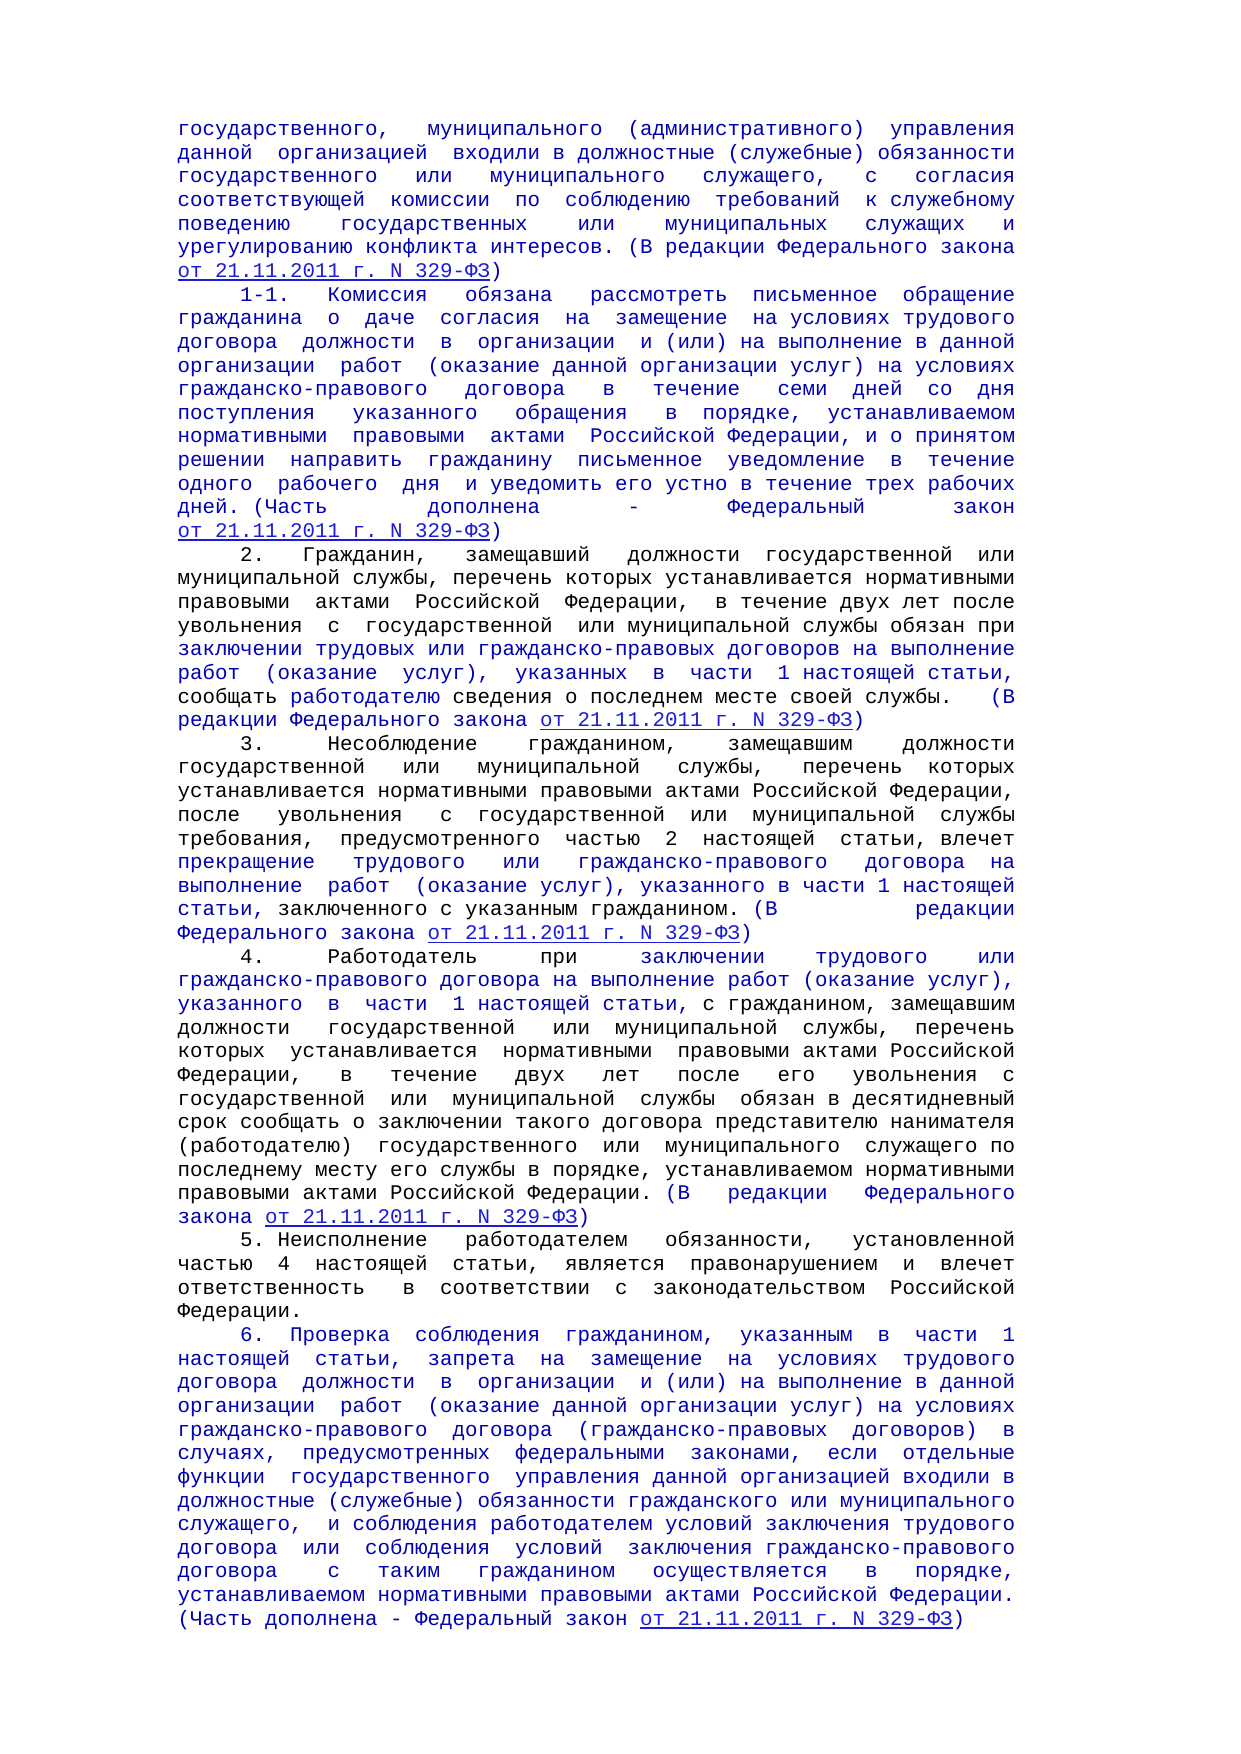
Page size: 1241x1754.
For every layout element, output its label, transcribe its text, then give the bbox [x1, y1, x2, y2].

text договора должности в организации и (или) на выполнение в данной [177, 331, 1152, 354]
text гражданина о даче согласия на замещение на условиях трудового [177, 307, 1152, 331]
text устанавливается нормативными правовыми актами Российской Федерации, [177, 780, 1152, 804]
text гражданско-правового договора в течение семи дней со дня [177, 378, 1152, 402]
text срок сообщать о заключении такого договора представителю нанимателя [177, 1111, 1152, 1135]
text заключении трудовых или гражданско-правовых договоров на выполнение [177, 638, 1152, 662]
text урегулированию конфликта интересов. (В редакции Федерального закона [177, 236, 1152, 260]
text данной организацией входили в должностные (служебные) обязанности [177, 142, 1152, 165]
text выполнение работ (оказание услуг), указанного в части 1 настоящей [177, 875, 1152, 898]
text частью 4 настоящей статьи, является правонарушением и влечет [177, 1253, 1152, 1277]
text муниципальной службы, перечень которых устанавливается нормативными [177, 567, 1152, 591]
text последнему месту его службы в порядке, устанавливаемом нормативными [177, 1158, 1152, 1182]
text дней. (Часть дополнена - Федеральный закон [177, 496, 1152, 520]
text от 21.11.2011 г. N 329-ФЗ) [177, 520, 1152, 544]
text гражданско-правового договора (гражданско-правовых договоров) в [177, 1419, 1152, 1442]
text соответствующей комиссии по соблюдению требований к служебному [177, 189, 1152, 213]
text государственного, муниципального (административного) управления [177, 118, 1152, 142]
text одного рабочего дня и уведомить его устно в течение трех рабочих [177, 473, 1152, 496]
text редакции Федерального закона от 21.11.2011 г. N 329-ФЗ) [177, 709, 1152, 733]
text настоящей статьи, запрета на замещение на условиях трудового [177, 1348, 1152, 1371]
text устанавливаемом нормативными правовыми актами Российской Федерации. [177, 1584, 1152, 1608]
text должностные (служебные) обязанности гражданского или муниципального [177, 1489, 1152, 1513]
text Федерации. [177, 1300, 1152, 1324]
text прекращение трудового или гражданско-правового договора на [177, 851, 1152, 875]
text государственного или муниципального служащего, с согласия [177, 165, 1152, 189]
text 1-1. Комиссия обязана рассмотреть письменное обращение [177, 284, 1152, 307]
text государственной или муниципальной службы, перечень которых [177, 757, 1152, 780]
text увольнения с государственной или муниципальной службы обязан при [177, 615, 1152, 638]
text 2. Гражданин, замещавший должности государственной или [177, 544, 1152, 567]
text 3. Несоблюдение гражданином, замещавшим должности [177, 733, 1152, 757]
text случаях, предусмотренных федеральными законами, если отдельные [177, 1442, 1152, 1466]
text правовыми актами Российской Федерации, в течение двух лет после [177, 591, 1152, 615]
text 6. Проверка соблюдения гражданином, указанным в части 1 [177, 1324, 1152, 1348]
text организации работ (оказание данной организации услуг) на условиях [177, 1395, 1152, 1419]
text государственной или муниципальной службы обязан в десятидневный [177, 1088, 1152, 1111]
text от 21.11.2011 г. N 329-ФЗ) [177, 260, 1152, 284]
text договора с таким гражданином осуществляется в порядке, [177, 1561, 1152, 1584]
text закона от 21.11.2011 г. N 329-ФЗ) [177, 1206, 1152, 1229]
text решении направить гражданину письменное уведомление в течение [177, 449, 1152, 473]
text организации работ (оказание данной организации услуг) на условиях [177, 354, 1152, 378]
text договора должности в организации и (или) на выполнение в данной [177, 1371, 1152, 1395]
text должности государственной или муниципальной службы, перечень [177, 1017, 1152, 1040]
text требования, предусмотренного частью 2 настоящей статьи, влечет [177, 827, 1152, 851]
text которых устанавливается нормативными правовыми актами Российской [177, 1040, 1152, 1064]
text сообщать работодателю сведения о последнем месте своей службы. (В [177, 686, 1152, 709]
text 4. Работодатель при заключении трудового или [177, 946, 1152, 969]
text поведению государственных или муниципальных служащих и [177, 213, 1152, 236]
text гражданско-правового договора на выполнение работ (оказание услуг), [177, 969, 1152, 993]
text 5. Неисполнение работодателем обязанности, установленной [177, 1229, 1152, 1253]
text функции государственного управления данной организацией входили в [177, 1466, 1152, 1489]
text служащего, и соблюдения работодателем условий заключения трудового [177, 1513, 1152, 1537]
text после увольнения с государственной или муниципальной службы [177, 804, 1152, 827]
text работ (оказание услуг), указанных в части 1 настоящей статьи, [177, 662, 1152, 686]
text договора или соблюдения условий заключения гражданско-правового [177, 1537, 1152, 1561]
text Федерального закона от 21.11.2011 г. N 329-ФЗ) [177, 922, 1152, 946]
text ответственность в соответствии с законодательством Российской [177, 1277, 1152, 1300]
text (Часть дополнена - Федеральный закон от 21.11.2011 г. N 329-ФЗ) [177, 1608, 1152, 1631]
text правовыми актами Российской Федерации. (В редакции Федерального [177, 1182, 1152, 1206]
text поступления указанного обращения в порядке, устанавливаемом [177, 402, 1152, 426]
text нормативными правовыми актами Российской Федерации, и о принятом [177, 426, 1152, 449]
text статьи, заключенного с указанным гражданином. (В редакции [177, 898, 1152, 922]
text указанного в части 1 настоящей статьи, с гражданином, замещавшим [177, 993, 1152, 1017]
text (работодателю) государственного или муниципального служащего по [177, 1135, 1152, 1158]
text Федерации, в течение двух лет после его увольнения с [177, 1064, 1152, 1088]
